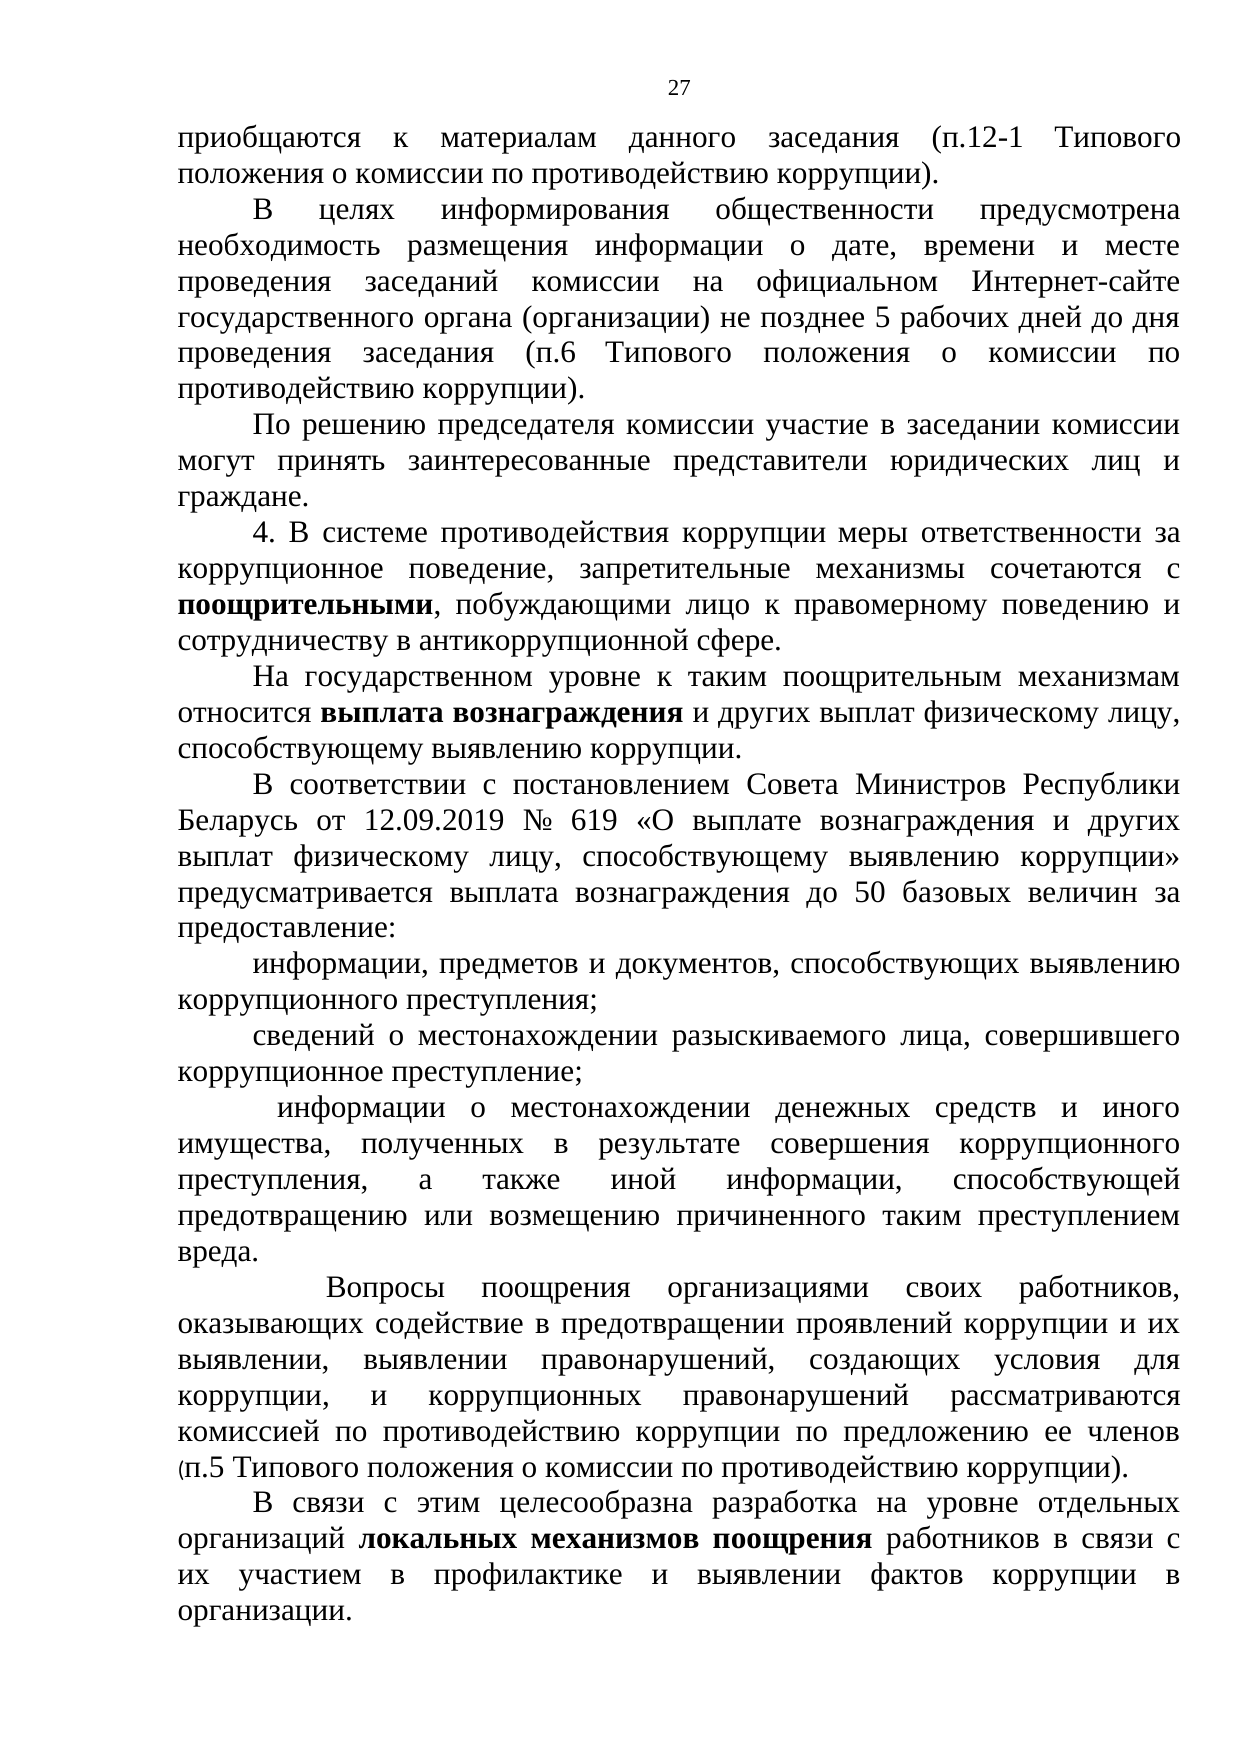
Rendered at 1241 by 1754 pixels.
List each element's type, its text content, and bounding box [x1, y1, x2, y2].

text В связи с этим целесообразна разработка на уровне отдельных организаций локальных механизмов поощрения работников в связи с их участием в профилактике и выявлении фактов коррупции в организации. [177, 1484, 1181, 1627]
text сведений о местонахождении разыскиваемого лица, совершившего коррупционное преступление; [177, 1017, 1181, 1088]
text В соответствии с постановлением Совета Министров Республики Беларусь от 12.09.2019 № 619 «О выплате вознаграждения и других выплат физическому лицу, способствующему выявлению коррупции» предусматривается выплата вознаграждения до 50 базовых величин за предоставление: [177, 765, 1181, 945]
text На государственном уровне к таким поощрительным механизмам относится выплата вознаграждения и других выплат физическому лицу, способствующему выявлению коррупции. [177, 657, 1181, 765]
text Вопросы поощрения организациями своих работников, оказывающих содействие в предотвращении проявлений коррупции и их выявлении, выявлении правонарушений, создающих условия для коррупции, и коррупционных правонарушений рассматриваются комиссией по противодействию коррупции по предложению ее членов (п.5 Типового положения о комиссии по противодействию коррупции). [177, 1268, 1181, 1484]
text информации о местонахождении денежных средств и иного имущества, полученных в результате совершения коррупционного преступления, а также иной информации, способствующей предотвращению или возмещению причиненного таким преступлением вреда. [177, 1088, 1181, 1268]
text информации, предметов и документов, способствующих выявлению коррупционного преступления; [177, 945, 1181, 1017]
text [177, 118, 1181, 190]
text 4. В системе противодействия коррупции меры ответственности за коррупционное поведение, запретительные механизмы сочетаются с поощрительными, побуждающими лицо к правомерному поведению и сотрудничеству в антикоррупционной сфере. [177, 513, 1181, 657]
text В целях информирования общественности предусмотрена необходимость размещения информации о дате, времени и месте проведения заседаний комиссии на официальном Интернет-сайте государственного органа (организации) не позднее 5 рабочих дней до дня проведения заседания (п.6 Типового положения о комиссии по противодействию коррупции). [177, 190, 1181, 406]
text По решению председателя комиссии участие в заседании комиссии могут принять заинтересованные представители юридических лиц и граждане. [177, 406, 1181, 513]
